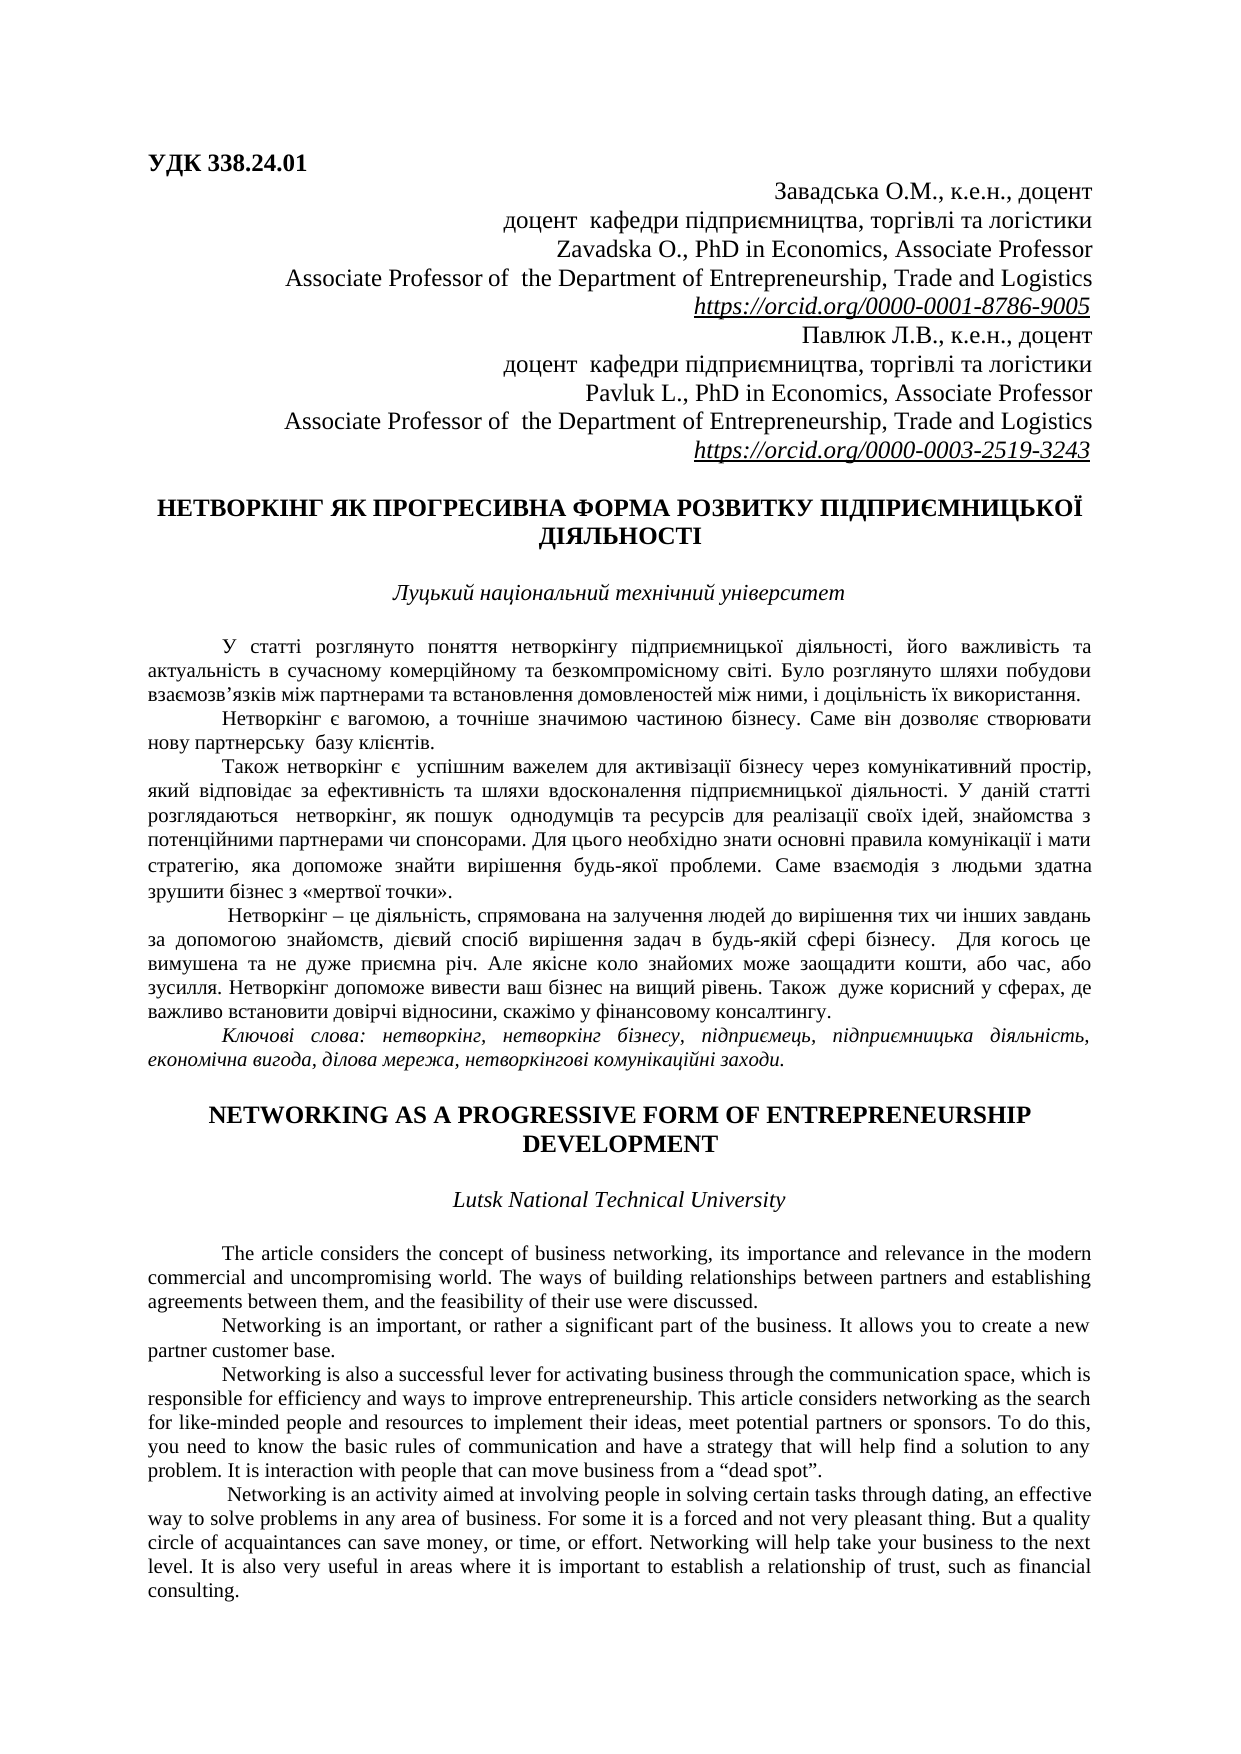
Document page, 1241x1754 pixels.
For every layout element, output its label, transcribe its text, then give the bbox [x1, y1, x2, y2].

text Pavluk L., PhD in Economics, Associate Professor [148, 378, 1092, 406]
text НЕТВОРКІНГ ЯК ПРОГРЕСИВНА ФОРМА РОЗВИТКУ ПІДПРИЄМНИЦЬКОЇ ДІЯЛЬНОСТІ [148, 493, 1092, 550]
text УДК 338.24.01 [148, 148, 1092, 176]
text The article considers the concept of business networking, its importance and relevance in the modern commercial and uncompromising world. The ways of building relationships between partners and establishing agreements between them, and the feasibility of their use were discussed. [148, 1241, 1092, 1313]
text Завадська О.М., к.е.н., доцент [148, 176, 1092, 205]
text Павлюк Л.В., к.е.н., доцент [148, 320, 1092, 349]
text Нетворкінг є вагомою, а точніше значимою частиною бізнесу. Саме він дозволяє створювати нову партнерську базу клієнтів. [148, 706, 1092, 754]
text Networking is also a successful lever for activating business through the communication space, which is responsible for efficiency and ways to improve entrepreneurship. This article considers networking as the search for like-minded people and resources to implement their ideas, meet potential partners or sponsors. To do this, you need to know the basic rules of communication and have a strategy that will help find a solution to any problem. It is interaction with people that can move business from a “dead spot”. [148, 1362, 1092, 1482]
text Networking is an activity aimed at involving people in solving certain tasks through dating, an effective way to solve problems in any area of ​​business. For some it is a forced and not very pleasant thing. But a quality circle of acquaintances can save money, or time, or effort. Networking will help take your business to the next level. It is also very useful in areas where it is important to establish a relationship of trust, such as financial consulting. [148, 1482, 1092, 1602]
text Нетворкінг – це діяльність, спрямована на залучення людей до вирішення тих чи інших завдань за допомогою знайомств, дієвий спосіб вирішення задач в будь-якій сфері бізнесу. Для когось це вимушена та не дуже приємна річ. Але якісне коло знайомих може заощадити кошти, або час, або зусилля. Нетворкінг допоможе вивести ваш бізнес на вищий рівень. Також дуже корисний у сферах, де важливо встановити довірчі відносини, скажімо у фінансовому консалтингу. [148, 903, 1092, 1023]
text Networking is an important, or rather a significant part of the business. It allows you to create a new partner customer base. [148, 1313, 1092, 1362]
text доцент кафедри підприємництва, торгівлі та логістики [148, 349, 1092, 378]
text доцент кафедри підприємництва, торгівлі та логістики [148, 205, 1092, 234]
text https://orcid.org/0000-0003-2519-3243 [148, 435, 1092, 464]
text Також нетворкінг є успішним важелем для активізації бізнесу через комунікативний простір, який відповідає за ефективність та шляхи вдосконалення підприємницької діяльності. У даній статті розглядаються нетворкінг, як пошук однодумців та ресурсів для реалізації своїх ідей, знайомства з потенційними партнерами чи спонсорами. Для цього необхідно знати основні правила комунікації і мати стратегію, яка допоможе знайти вирішення будь-якої проблеми. Саме взаємодія з людьми здатна зрушити бізнес з «мертвої точки». [148, 754, 1092, 903]
text У статті розглянуто поняття нетворкінгу підприємницької діяльності, його важливість та актуальність в сучасному комерційному та безкомпромісному світі. Було розглянуто шляхи побудови взаємозв’язків між партнерами та встановлення домовленостей між ними, і доцільність їх використання. [148, 634, 1092, 706]
text NETWORKING AS A PROGRESSIVE FORM OF ENTREPRENEURSHIP DEVELOPMENT [148, 1100, 1092, 1157]
text Lutsk National Technical University [148, 1186, 1092, 1212]
text Associate Professor of the Department of Entrepreneurship, Trade and Logistics [148, 263, 1092, 291]
text Zavadska O., PhD in Economics, Associate Professor [148, 234, 1092, 263]
text Ключові слова: нетворкінг, нетворкінг бізнесу, підприємець, підприємницька діяльність, економічна вигода, ділова мережа, нетворкінгові комунікаційні заходи. [148, 1023, 1092, 1071]
text https://orcid.org/0000-0001-8786-9005 [148, 291, 1092, 320]
text Луцький національний технічний університет [148, 579, 1092, 605]
text Associate Professor of the Department of Entrepreneurship, Trade and Logistics [148, 406, 1092, 435]
